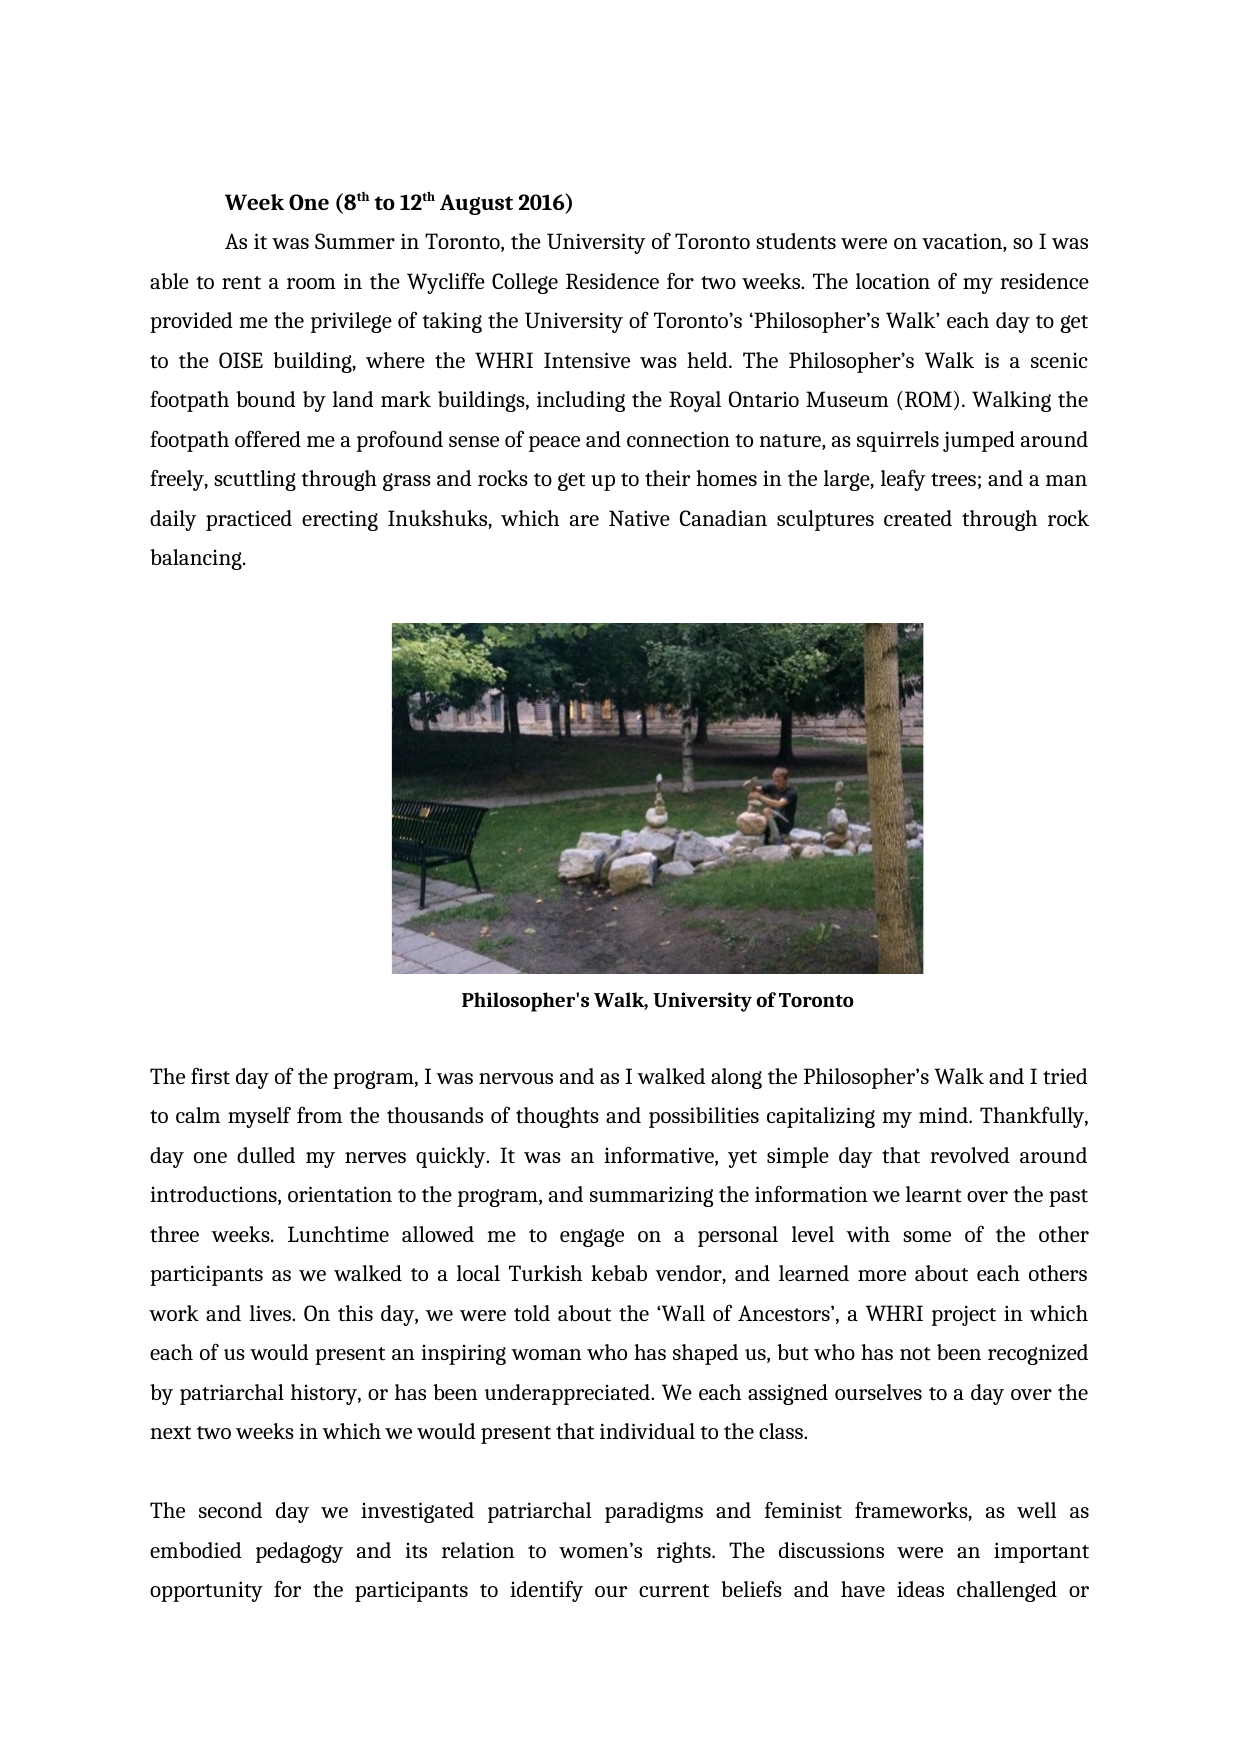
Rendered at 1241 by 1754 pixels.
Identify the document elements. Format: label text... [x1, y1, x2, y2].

text Philosopher's Walk, University of Toronto [150, 988, 1090, 1012]
picture [391, 623, 924, 974]
text As it was Summer in Toronto, the University of Toronto students were on vacation, so I was able to rent a room in the Wycliffe College Residence for two weeks. The location of my residence provided me the privilege of taking the University of Toronto’s ‘Philosopher’s Walk’ each day to get to the OISE building, where the WHRI Intensive was held. The Philosopher’s Walk is a scenic footpath bound by land mark buildings, including the Royal Ontario Museum (ROM). Walking the footpath offered me a profound sense of peace and connection to nature, as squirrels jumped around freely, scuttling through grass and rocks to get up to their homes in the large, leafy trees; and a man daily practiced erecting Inukshuks, which are Native Canadian sculptures created through rock balancing. [150, 229, 1090, 571]
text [150, 1498, 1090, 1603]
text The first day of the program, I was nervous and as I walked along the Philosopher’s Walk and I tried to calm myself from the thousands of thoughts and possibilities capitalizing my mind. Thankfully, day one dulled my nerves quickly. It was an informative, yet simple day that revolved around introductions, orientation to the program, and summarizing the information we learnt over the past three weeks. Lunchtime allowed me to engage on a personal level with some of the other participants as we walked to a local Turkish kebab vendor, and learned more about each others work and lives. On this day, we were told about the ‘Wall of Ancestors’, a WHRI project in which each of us would present an inspiring woman who has shaped us, but who has not been recognized by patriarchal history, or has been underappreciated. We each assigned ourselves to a day over the next two weeks in which we would present that individual to the class. [150, 1064, 1090, 1445]
text Week One (8th to 12th August 2016) [150, 189, 1090, 216]
